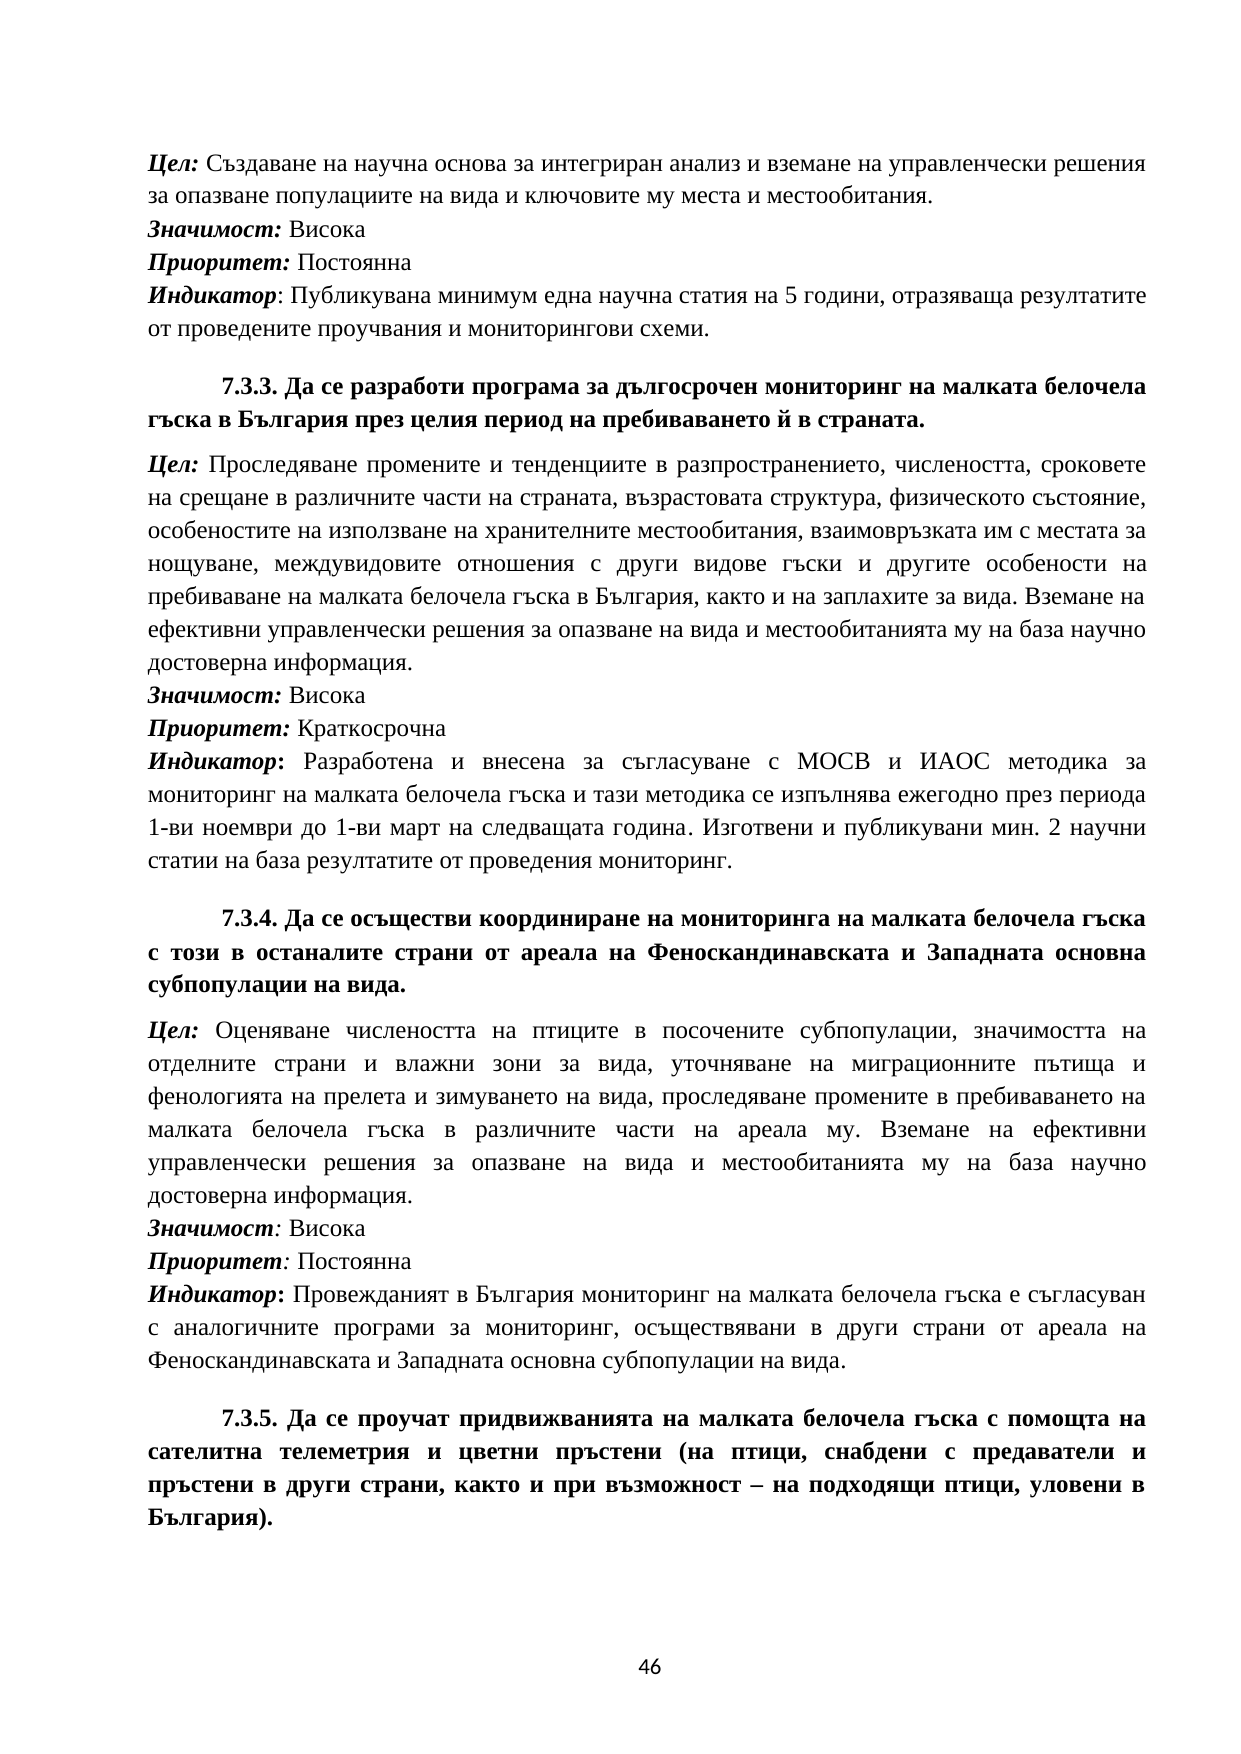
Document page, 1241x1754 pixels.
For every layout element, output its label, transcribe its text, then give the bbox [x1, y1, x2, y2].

text Цел: Създаване на научна основа за интегриран анализ и вземане на управленчески решения за опазване популациите на вида и ключовите му места и местообитания. [148, 148, 1147, 209]
text Значимост: Висока [148, 680, 1147, 709]
text Цел: Оценяване числеността на птиците в посочените субпопулации, значимостта на отделните страни и влажни зони за вида, уточняване на миграционните пътища и фенологията на прелета и зимуването на вида, проследяване промените в пребиваването на малката белочела гъска в различните части на ареала му. Вземане на ефективни управленчески решения за опазване на вида и местообитанията му на база научно достоверна информация. [148, 1015, 1147, 1209]
text Приоритет: Постоянна [148, 1246, 1147, 1275]
text Приоритет: Постоянна [148, 247, 1147, 275]
text Индикатор: Разработена и внесена за съгласуване с МОСВ и ИАОС методика за мониторинг на малката белочела гъска и тази методика се изпълнява ежегодно през периода 1-ви ноември до 1-ви март на следващата година. Изготвени и публикувани мин. 2 научни статии на база резултатите от проведения мониторинг. [148, 746, 1147, 874]
text 7.3.5. Да се проучат придвижванията на малката белочела гъска с помощта на сателитна телеметрия и цветни пръстени (на птици, снабдени с предаватели и пръстени в други страни, както и при възможност – на подходящи птици, уловени в България). [148, 1403, 1147, 1531]
text Индикатор: Провежданият в България мониторинг на малката белочела гъска е съгласуван с аналогичните програми за мониторинг, осъществявани в други страни от ареала на Феноскандинавската и Западната основна субпопулации на вида. [148, 1279, 1147, 1374]
text Значимост: Висока [148, 1213, 1147, 1242]
text Приоритет: Краткосрочна [148, 713, 1147, 742]
text 7.3.4. Да се осъществи координиране на мониторинга на малката белочела гъска с този в останалите страни от ареала на Феноскандинавската и Западната основна субпопулации на вида. [148, 903, 1147, 998]
text 7.3.3. Да се разработи програма за дългосрочен мониторинг на малката белочела гъска в България през целия период на пребиваването й в страната. [148, 371, 1147, 432]
text Цел: Проследяване промените и тенденциите в разпространението, числеността, сроковете на срещане в различните части на страната, възрастовата структура, физическото състояние, особеностите на използване на хранителните местообитания, взаимовръзката им с местата за нощуване, междувидовите отношения с други видове гъски и другите особености на пребиваване на малката белочела гъска в България, както и на заплахите за вида. Вземане на ефективни управленчески решения за опазване на вида и местообитанията му на база научно достоверна информация. [148, 449, 1147, 676]
text Значимост: Висока [148, 214, 1147, 242]
text Индикатор: Публикувана минимум една научна статия на 5 години, отразяваща резултатите от проведените проучвания и мониторингови схеми. [148, 280, 1147, 341]
